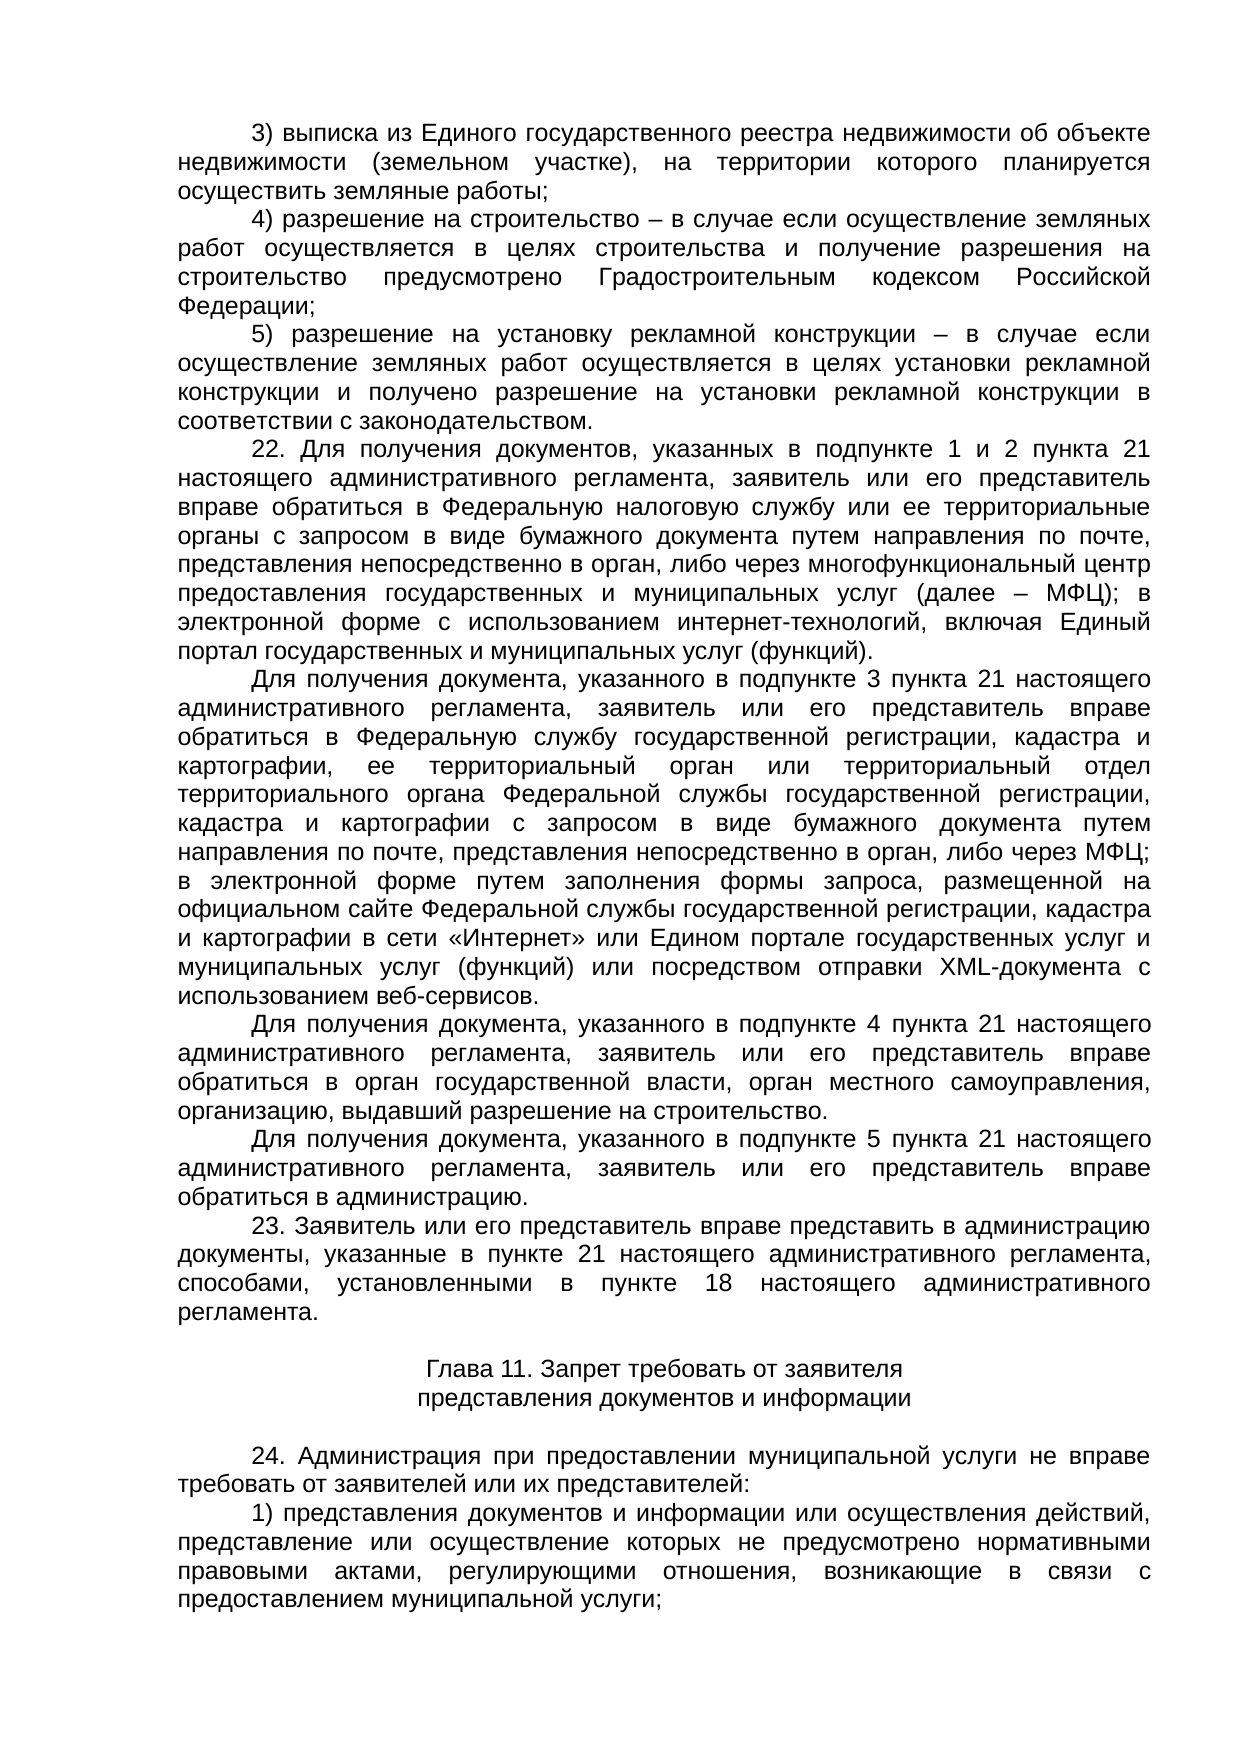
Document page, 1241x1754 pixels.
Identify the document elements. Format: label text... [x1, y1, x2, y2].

text 5) разрешение на установку рекламной конструкции – в случае если осуществление земляных работ осуществляется в целях установки рекламной конструкции и получено разрешение на установки рекламной конструкции в соответствии с законодательством. [177, 319, 1152, 434]
text представления документов и информации [177, 1383, 1152, 1412]
text 24. Администрация при предоставлении муниципальной услуги не вправе требовать от заявителей или их представителей: [177, 1441, 1152, 1498]
text 22. Для получения документов, указанных в подпункте 1 и 2 пункта 21 настоящего административного регламента, заявитель или его представитель вправе обратиться в Федеральную налоговую службу или ее территориальные органы с запросом в виде бумажного документа путем направления по почте, представления непосредственно в орган, либо через многофункциональный центр предоставления государственных и муниципальных услуг (далее – МФЦ); в электронной форме с использованием интернет-технологий, включая Единый портал государственных и муниципальных услуг (функций). [177, 434, 1152, 664]
text 4) разрешение на строительство – в случае если осуществление земляных работ осуществляется в целях строительства и получение разрешения на строительство предусмотрено Градостроительным кодексом Российской Федерации; [177, 204, 1152, 319]
text Для получения документа, указанного в подпункте 4 пункта 21 настоящего административного регламента, заявитель или его представитель вправе обратиться в орган государственной власти, орган местного самоуправления, организацию, выдавший разрешение на строительство. [177, 1009, 1152, 1124]
text Для получения документа, указанного в подпункте 3 пункта 21 настоящего административного регламента, заявитель или его представитель вправе обратиться в Федеральную службу государственной регистрации, кадастра и картографии, ее территориальный орган или территориальный отдел территориального органа Федеральной службы государственной регистрации, кадастра и картографии с запросом в виде бумажного документа путем направления по почте, представления непосредственно в орган, либо через МФЦ; в электронной форме путем заполнения формы запроса, размещенной на официальном сайте Федеральной службы государственной регистрации, кадастра и картографии в сети «Интернет» или Едином портале государственных услуг и муниципальных услуг (функций) или посредством отправки XML-документа с использованием веб-сервисов. [177, 664, 1152, 1009]
text Для получения документа, указанного в подпункте 5 пункта 21 настоящего административного регламента, заявитель или его представитель вправе обратиться в администрацию. [177, 1124, 1152, 1211]
text 1) представления документов и информации или осуществления действий, представление или осуществление которых не предусмотрено нормативными правовыми актами, регулирующими отношения, возникающие в связи с предоставлением муниципальной услуги; [177, 1498, 1152, 1613]
text Глава 11. Запрет требовать от заявителя [177, 1354, 1152, 1383]
text 3) выписка из Единого государственного реестра недвижимости об объекте недвижимости (земельном участке), на территории которого планируется осуществить земляные работы; [177, 118, 1152, 204]
text 23. Заявитель или его представитель вправе представить в администрацию документы, указанные в пункте 21 настоящего административного регламента, способами, установленными в пункте 18 настоящего административного регламента. [177, 1211, 1152, 1326]
